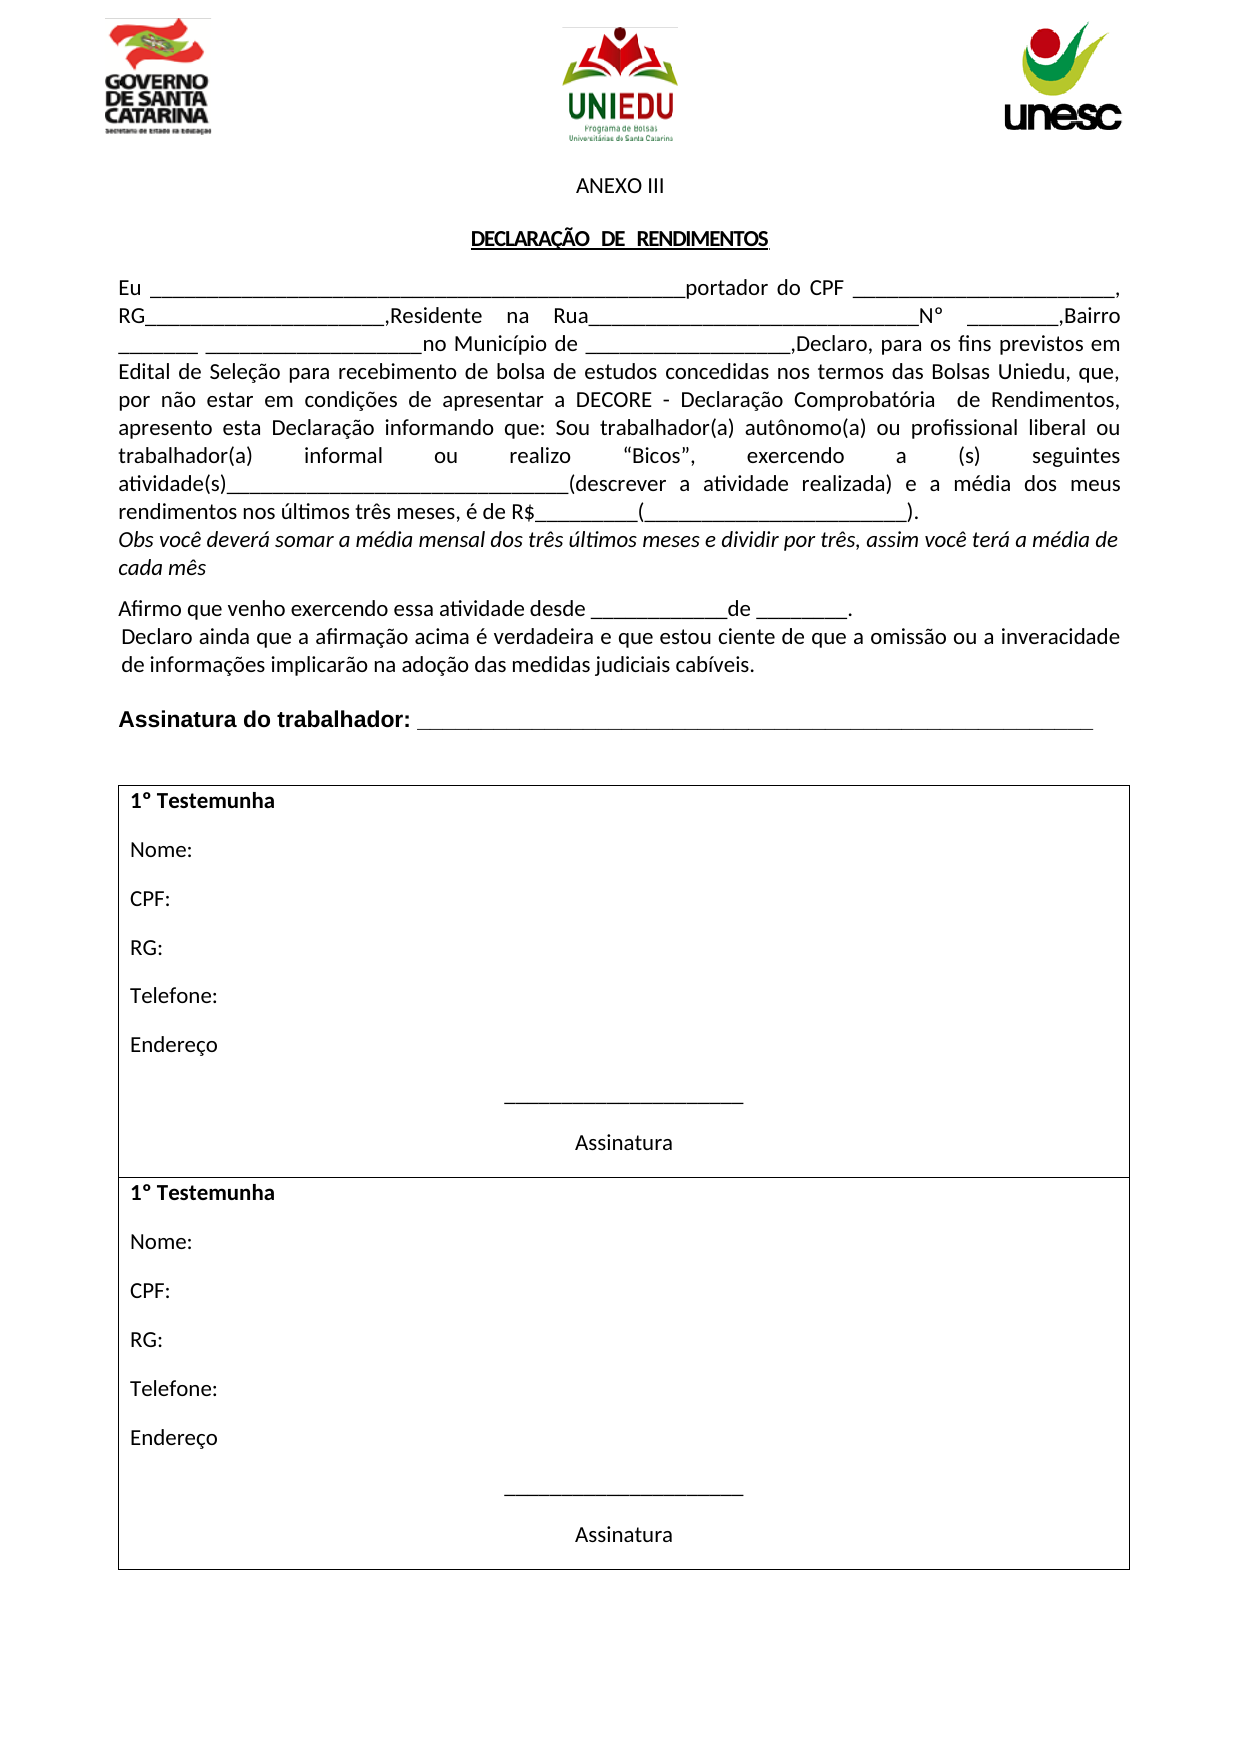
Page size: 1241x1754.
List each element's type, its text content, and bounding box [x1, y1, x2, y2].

table_header 1º Testemunha Nome: CPF: RG: Telefone: Endereço _____________________ Assinatura [119, 786, 1129, 1177]
picture [562, 26, 678, 141]
text Declaro ainda que a afirmação acima é verdadeira e que estou ciente de que a omissão ou a inveracidade de informações implicarão na adoção das medidas judiciais cabíveis. [121, 622, 1122, 678]
text Afirmo que venho exercendo essa atividade desde ____________de ________. [118, 594, 1121, 622]
text Obs você deverá somar a média mensal dos três últimos meses e dividir por três, assim você terá a média de cada mês [118, 525, 1122, 581]
subtitle Assinatura do trabalhador: _____________________________________________________ [118, 706, 1122, 732]
picture [105, 17, 212, 135]
text DECLARAÇÃO DE RENDIMENTOS [118, 224, 1122, 252]
text ANEXO III [118, 171, 1122, 199]
text Eu _______________________________________________portador do CPF _______________________, RG_____________________,Residente na Rua_____________________________Nº ________,Bairro _______ ___________________no Município de __________________,Declaro, para os fins previstos em Edital de Seleção para recebimento de bolsa de estudos concedidas nos termos das Bolsas Uniedu, que, por não estar em condições de apresentar a DECORE - Declaração Comprobatória de Rendimentos, apresento esta Declaração informando que: Sou trabalhador(a) autônomo(a) ou profissional liberal ou trabalhador(a) informal ou realizo “Bicos”, exercendo a (s) seguintes atividade(s)______________________________(descrever a atividade realizada) e a média dos meus rendimentos nos últimos três meses, é de R$_________(_______________________). [118, 273, 1122, 525]
table_cell 1º Testemunha Nome: CPF: RG: Telefone: Endereço _____________________ Assinatura [119, 1178, 1129, 1569]
picture [1004, 20, 1123, 130]
